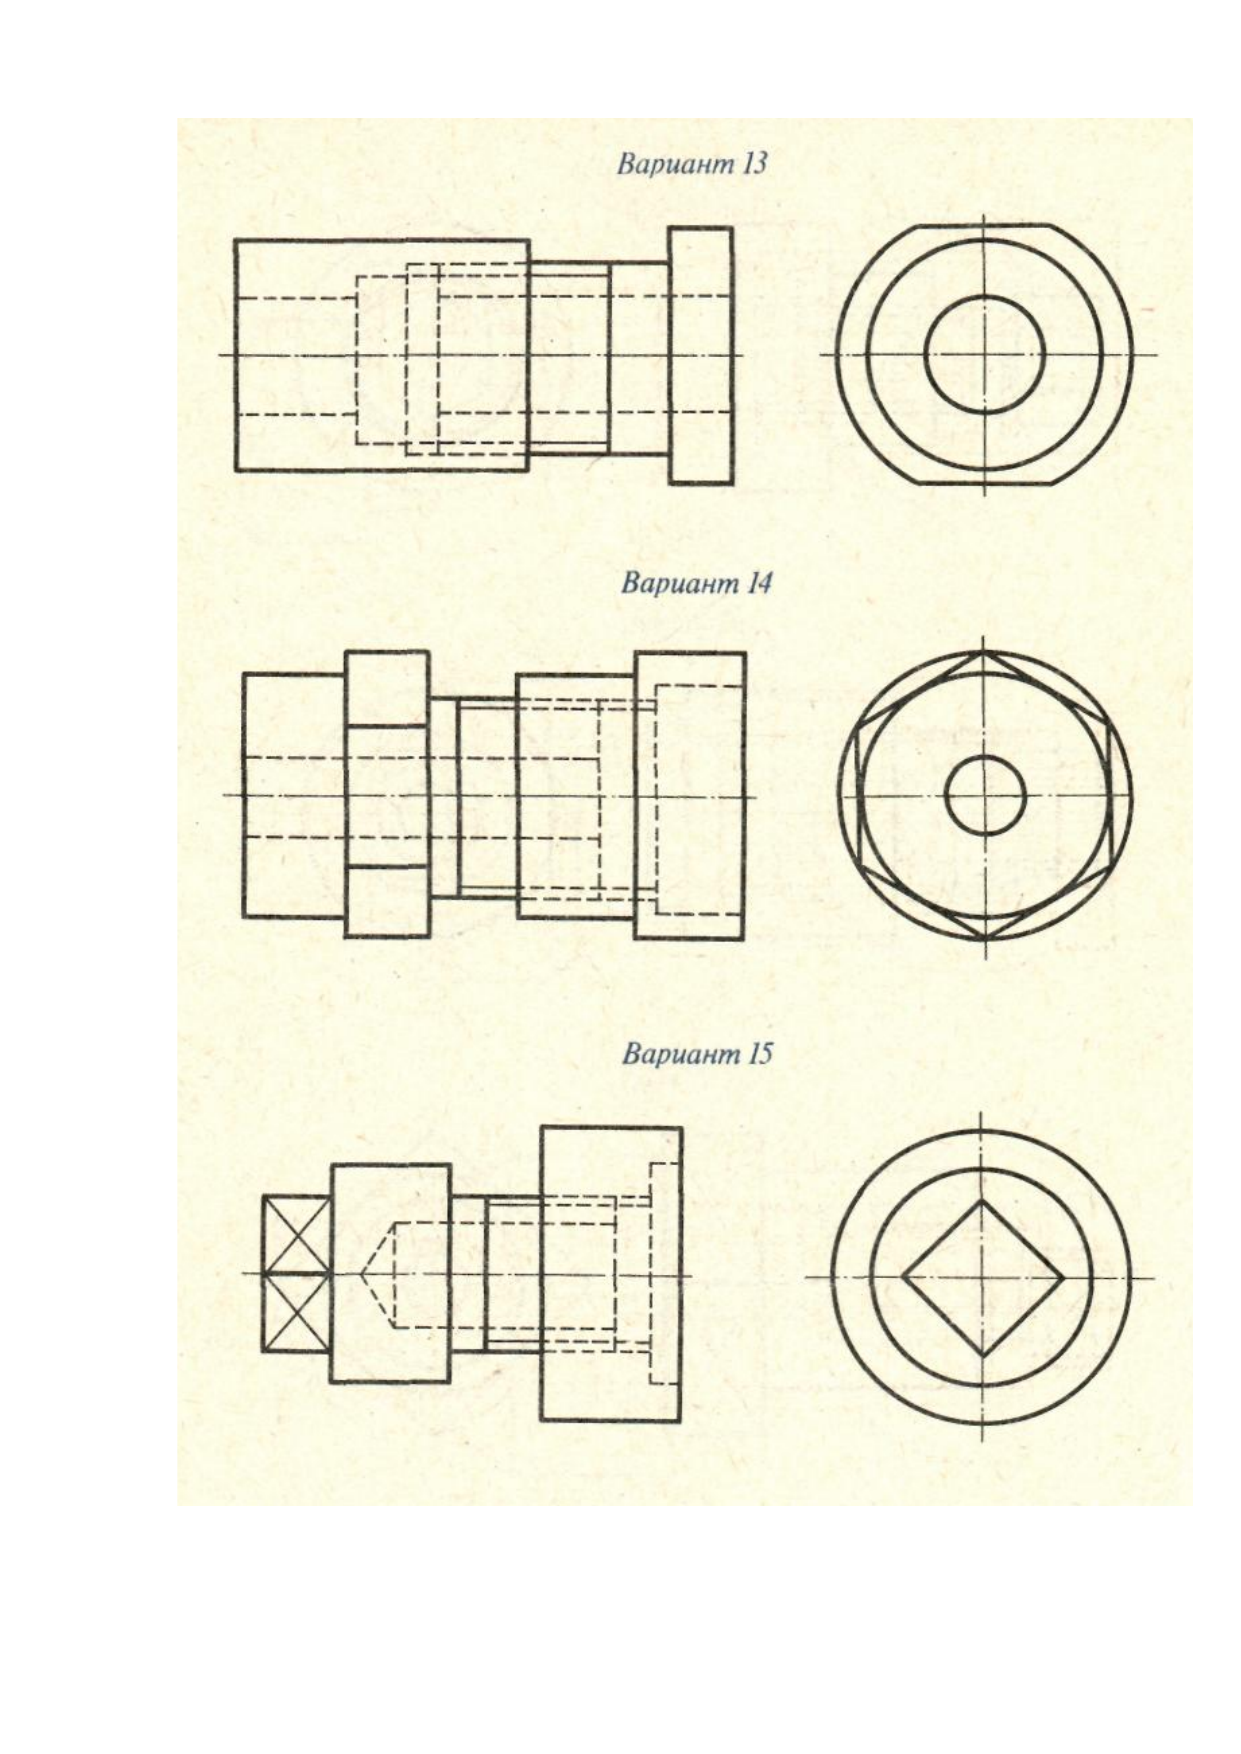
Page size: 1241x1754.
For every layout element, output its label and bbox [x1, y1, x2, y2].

picture [177, 118, 1193, 1506]
